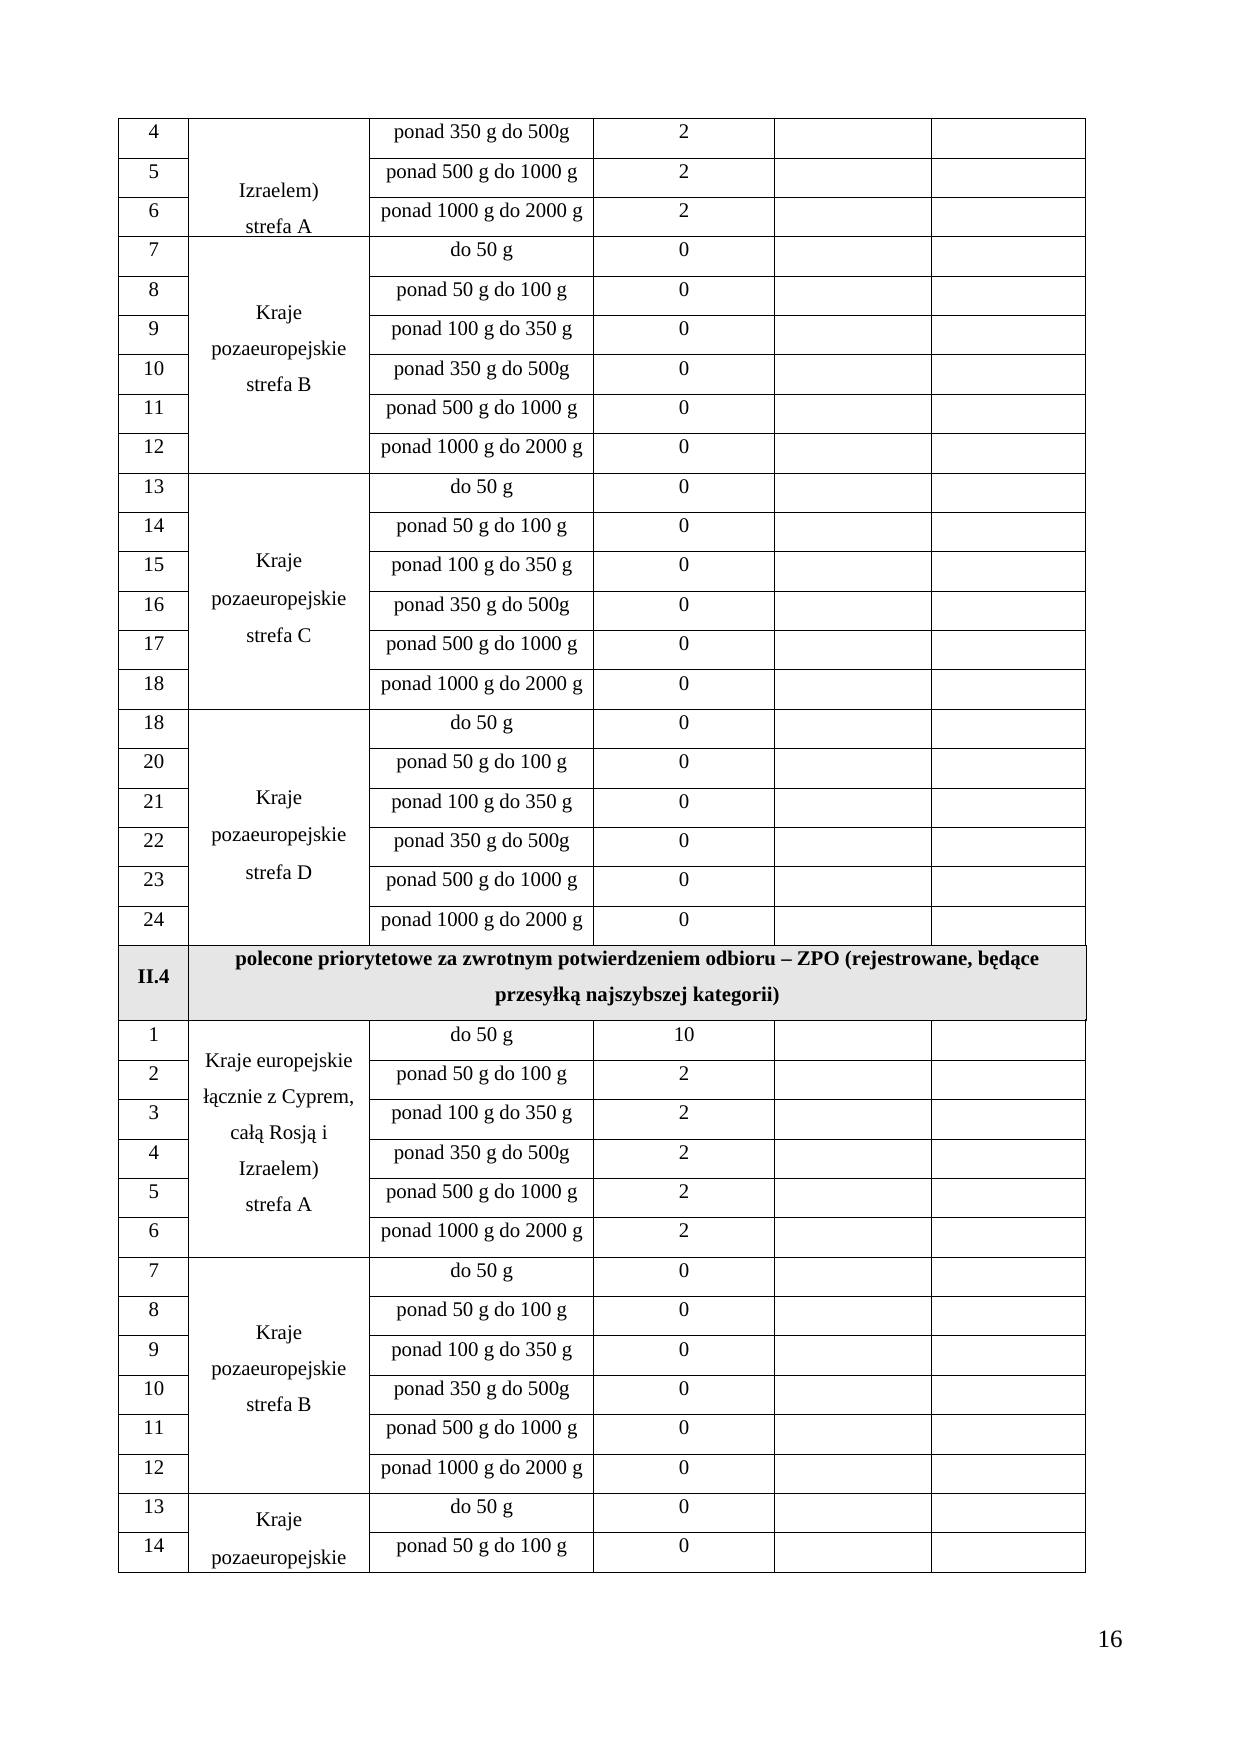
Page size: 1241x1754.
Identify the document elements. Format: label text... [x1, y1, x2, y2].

table_cell [775, 1218, 931, 1257]
table_cell [775, 1336, 931, 1375]
table_cell [775, 710, 931, 748]
table_cell 15 [119, 552, 188, 591]
table_cell [775, 1376, 931, 1414]
table_cell 0 [594, 1376, 774, 1414]
table_cell [775, 395, 931, 433]
table_cell [775, 1415, 931, 1453]
table_cell 0 [594, 474, 774, 512]
table_cell do 50 g [370, 710, 593, 748]
table_cell 0 [594, 237, 774, 276]
table_cell 13 [119, 1494, 188, 1532]
table_cell [775, 434, 931, 472]
table_cell 0 [594, 1494, 774, 1532]
table_cell 5 [119, 1179, 188, 1217]
table_cell 0 [594, 907, 774, 945]
table_cell 0 [594, 749, 774, 787]
table_cell [932, 277, 1085, 315]
table_cell [775, 1494, 931, 1532]
table_cell [775, 237, 931, 276]
table_cell 4 [119, 1140, 188, 1178]
table_cell 0 [594, 355, 774, 394]
table_cell 4 [119, 119, 188, 157]
table_cell [932, 1100, 1085, 1138]
table_cell [775, 1258, 931, 1296]
table_cell [932, 828, 1085, 866]
table_cell 2 [594, 119, 774, 157]
table_cell [775, 592, 931, 630]
table_cell [932, 198, 1085, 236]
table_cell 0 [594, 670, 774, 709]
table_cell [932, 159, 1085, 197]
table_cell 6 [119, 1218, 188, 1257]
table_cell [932, 355, 1085, 394]
table_cell [932, 1494, 1085, 1532]
table_cell [932, 1258, 1085, 1296]
table_cell do 50 g [370, 1494, 593, 1532]
table_cell [775, 1100, 931, 1138]
table_cell Kraje pozaeuropejskie strefa D [189, 710, 369, 945]
table_cell do 50 g [370, 1021, 593, 1060]
table_cell ponad 1000 g do 2000 g [370, 1218, 593, 1257]
table_cell 0 [594, 434, 774, 472]
table_cell ponad 500 g do 1000 g [370, 159, 593, 197]
table_cell 18 [119, 670, 188, 709]
table_cell [932, 119, 1085, 157]
table_cell 0 [594, 316, 774, 354]
table_cell [775, 1140, 931, 1178]
table_cell [932, 552, 1085, 591]
table_cell ponad 50 g do 100 g [370, 277, 593, 315]
table_cell ponad 50 g do 100 g [370, 513, 593, 551]
table_cell [932, 1455, 1085, 1493]
table_cell II.4 [119, 946, 188, 1020]
table_cell [775, 355, 931, 394]
table_cell 2 [119, 1061, 188, 1099]
table_cell [775, 1455, 931, 1493]
table_cell [932, 1061, 1085, 1099]
table_cell [775, 277, 931, 315]
table_cell 0 [594, 395, 774, 433]
table_cell 1 [119, 1021, 188, 1060]
table_cell 8 [119, 277, 188, 315]
table_cell ponad 100 g do 350 g [370, 789, 593, 827]
table_cell ponad 100 g do 350 g [370, 316, 593, 354]
table_cell do 50 g [370, 474, 593, 512]
table_cell [932, 1376, 1085, 1414]
table_cell ponad 500 g do 1000 g [370, 1179, 593, 1217]
table_cell 2 [594, 159, 774, 197]
table_cell 9 [119, 316, 188, 354]
table_cell [932, 1140, 1085, 1178]
table_cell [775, 119, 931, 157]
table_cell 2 [594, 1100, 774, 1138]
table_cell ponad 500 g do 1000 g [370, 1415, 593, 1453]
table_cell ponad 500 g do 1000 g [370, 631, 593, 669]
table_cell [932, 316, 1085, 354]
table_cell [775, 1021, 931, 1060]
table_cell [775, 513, 931, 551]
table_cell 21 [119, 789, 188, 827]
table_cell [775, 198, 931, 236]
table_cell 10 [119, 355, 188, 394]
table_cell [775, 789, 931, 827]
table_cell 0 [594, 710, 774, 748]
table_cell [932, 670, 1085, 709]
table_cell 2 [594, 1179, 774, 1217]
table_cell 0 [594, 552, 774, 591]
table_cell Kraje pozaeuropejskie strefa B [189, 237, 369, 472]
table_cell 5 [119, 159, 188, 197]
table_cell 0 [594, 1455, 774, 1493]
table_cell 0 [594, 1297, 774, 1335]
table_cell ponad 350 g do 500g [370, 592, 593, 630]
table_cell 0 [594, 277, 774, 315]
table_cell 0 [594, 1415, 774, 1453]
table_cell 7 [119, 1258, 188, 1296]
table_cell [775, 749, 931, 787]
table_cell ponad 350 g do 500g [370, 1140, 593, 1178]
table_cell 2 [594, 198, 774, 236]
table_cell [932, 867, 1085, 906]
table_cell 0 [594, 1533, 774, 1572]
table_cell [775, 316, 931, 354]
table_cell ponad 350 g do 500g [370, 828, 593, 866]
table_cell 0 [594, 631, 774, 669]
table_cell [932, 789, 1085, 827]
table_cell [932, 907, 1085, 945]
table_cell 0 [594, 1336, 774, 1375]
table_cell ponad 100 g do 350 g [370, 1336, 593, 1375]
table_cell [932, 434, 1085, 472]
table_cell 0 [594, 867, 774, 906]
table_cell 0 [594, 1258, 774, 1296]
table_cell 2 [594, 1218, 774, 1257]
table_cell do 50 g [370, 1258, 593, 1296]
table_cell [932, 631, 1085, 669]
table_cell 3 [119, 1100, 188, 1138]
table_cell 9 [119, 1336, 188, 1375]
table_cell Kraje pozaeuropejskie strefa C [189, 1494, 369, 1572]
table_cell 18 [119, 710, 188, 748]
table_cell [932, 1179, 1085, 1217]
table_cell ponad 100 g do 350 g [370, 1100, 593, 1138]
table_cell [932, 1533, 1085, 1572]
table_cell [932, 1297, 1085, 1335]
table_cell 0 [594, 592, 774, 630]
table_cell Kraje pozaeuropejskie strefa C [189, 474, 369, 709]
table_cell [775, 552, 931, 591]
table_cell 13 [119, 474, 188, 512]
table_cell [932, 1021, 1085, 1060]
table_cell ponad 350 g do 500g [370, 1376, 593, 1414]
table_cell [932, 749, 1085, 787]
table_cell ponad 350 g do 500g [370, 119, 593, 157]
table_cell do 50 g [370, 237, 593, 276]
table_cell 6 [119, 198, 188, 236]
table_cell 24 [119, 907, 188, 945]
table_cell 8 [119, 1297, 188, 1335]
table_cell [775, 159, 931, 197]
table_cell 22 [119, 828, 188, 866]
table_cell ponad 350 g do 500g [370, 355, 593, 394]
table_cell 14 [119, 1533, 188, 1572]
table_cell 23 [119, 867, 188, 906]
table_cell [932, 395, 1085, 433]
table_cell 12 [119, 1455, 188, 1493]
table_cell [932, 592, 1085, 630]
table_cell ponad 500 g do 1000 g [370, 395, 593, 433]
table_cell 16 [119, 592, 188, 630]
table_cell 2 [594, 1061, 774, 1099]
table_cell [932, 237, 1085, 276]
table_cell ponad 50 g do 100 g [370, 1297, 593, 1335]
table_cell ponad 50 g do 100 g [370, 749, 593, 787]
table_cell [775, 907, 931, 945]
table_cell 11 [119, 395, 188, 433]
table_cell [932, 710, 1085, 748]
table_cell [932, 513, 1085, 551]
table_cell [775, 474, 931, 512]
table_cell ponad 500 g do 1000 g [370, 867, 593, 906]
table_cell ponad 1000 g do 2000 g [370, 670, 593, 709]
table_cell 20 [119, 749, 188, 787]
table_cell [775, 828, 931, 866]
table_cell ponad 50 g do 100 g [370, 1533, 593, 1572]
table_cell 11 [119, 1415, 188, 1453]
table_cell 0 [594, 513, 774, 551]
table_cell 12 [119, 434, 188, 472]
table_cell [775, 670, 931, 709]
table_cell [775, 1533, 931, 1572]
table_cell [932, 1415, 1085, 1453]
table_cell 2 [594, 1140, 774, 1178]
table_cell ponad 1000 g do 2000 g [370, 907, 593, 945]
table_cell 17 [119, 631, 188, 669]
table_cell 0 [594, 789, 774, 827]
table_cell [775, 1297, 931, 1335]
table_cell ponad 100 g do 350 g [370, 552, 593, 591]
table_cell polecone priorytetowe za zwrotnym potwierdzeniem odbioru – ZPO (rejestrowane, będące przesyłką najszybszej kategorii) [189, 946, 1086, 1020]
table_cell 14 [119, 513, 188, 551]
table_cell ponad 1000 g do 2000 g [370, 1455, 593, 1493]
table_cell 0 [594, 828, 774, 866]
table_cell 7 [119, 237, 188, 276]
table_cell Kraje pozaeuropejskie strefa B [189, 1258, 369, 1493]
table_cell [932, 474, 1085, 512]
table_cell [775, 631, 931, 669]
table_cell [932, 1336, 1085, 1375]
table_cell ponad 1000 g do 2000 g [370, 198, 593, 236]
table_cell ponad 50 g do 100 g [370, 1061, 593, 1099]
table_cell [932, 1218, 1085, 1257]
table_cell ponad 1000 g do 2000 g [370, 434, 593, 472]
table_cell [775, 1061, 931, 1099]
table_cell [775, 1179, 931, 1217]
table_cell Kraje europejskie łącznie z Cyprem, całą Rosją i Izraelem) strefa A [189, 1021, 369, 1257]
table_cell 10 [119, 1376, 188, 1414]
table_cell [775, 867, 931, 906]
table_cell 10 [594, 1021, 774, 1060]
